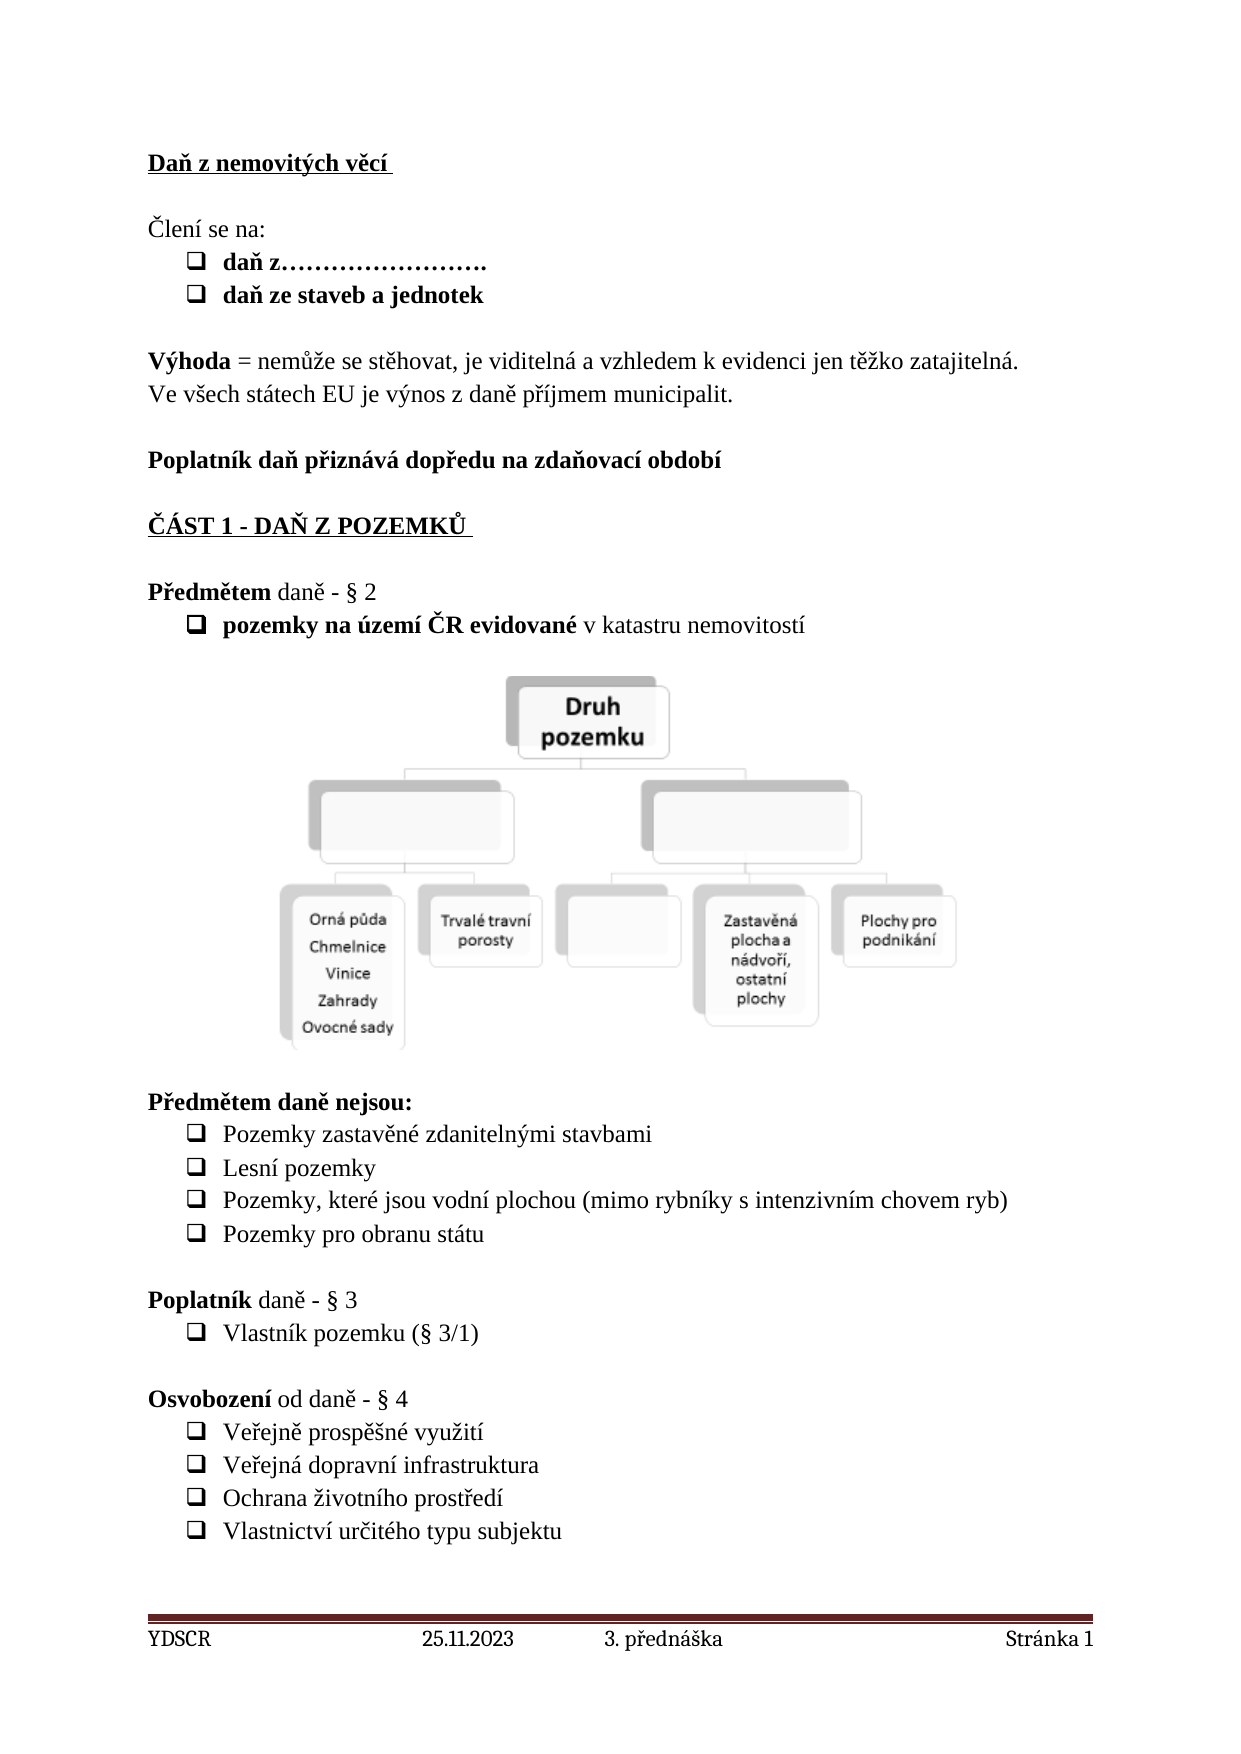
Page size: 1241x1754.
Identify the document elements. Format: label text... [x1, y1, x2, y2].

picture [147, 676, 1093, 1050]
text Člení se na: [148, 214, 1093, 242]
text Osvobození od daně - § 4 [148, 1384, 1093, 1412]
list Pozemky pro obranu státu [185, 1219, 1093, 1247]
text Ve všech státech EU je výnos z daně příjmem municipalit. [148, 379, 1093, 407]
list Vlastnictví určitého typu subjektu [185, 1516, 1093, 1544]
list Veřejně prospěšné využití [185, 1417, 1093, 1446]
list pozemky na území ČR evidované v katastru nemovitostí [185, 610, 1093, 639]
text ČÁST 1 - DAŇ Z POZEMKŮ [148, 511, 1093, 539]
text Daň z nemovitých věcí [148, 148, 1093, 176]
text Předmětem daně - § 2 [148, 577, 1093, 606]
text Poplatník daň přiznává dopředu na zdaňovací období [148, 445, 1093, 473]
list Ochrana životního prostředí [185, 1483, 1093, 1512]
text Poplatník daně - § 3 [148, 1285, 1093, 1313]
text Výhoda = nemůže se stěhovat, je viditelná a vzhledem k evidenci jen těžko zatajitelná. [148, 346, 1093, 374]
list daň ze staveb a jednotek [185, 280, 1093, 308]
list Lesní pozemky [185, 1153, 1093, 1181]
list Pozemky, které jsou vodní plochou (mimo rybníky s intenzivním chovem ryb) [185, 1186, 1093, 1214]
list Pozemky zastavěné zdanitelnými stavbami [185, 1119, 1093, 1148]
list Vlastník pozemku (§ 3/1) [185, 1318, 1093, 1346]
list daň z……………………. [185, 247, 1093, 275]
list Veřejná dopravní infrastruktura [185, 1450, 1093, 1478]
text Předmětem daně nejsou: [148, 1087, 1093, 1115]
